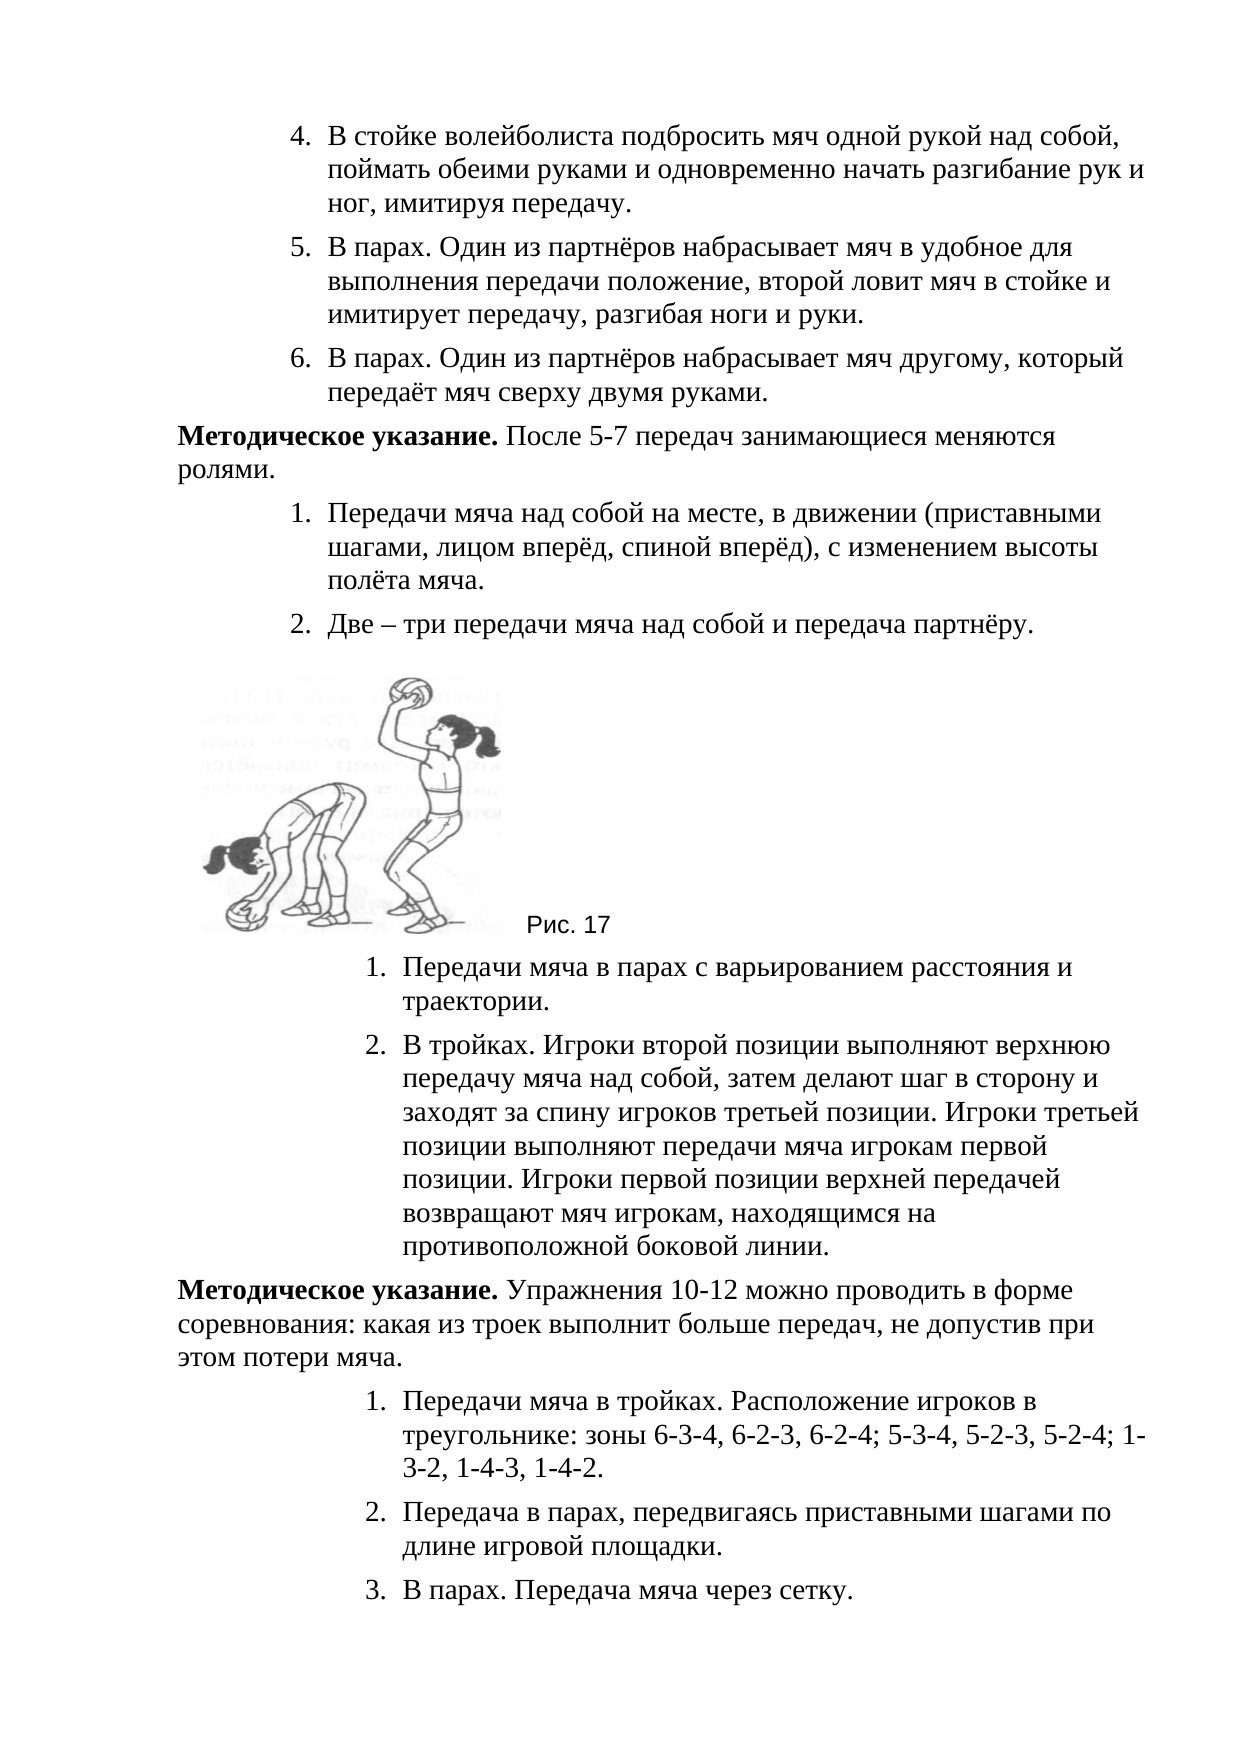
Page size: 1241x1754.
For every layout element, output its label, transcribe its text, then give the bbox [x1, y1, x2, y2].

list Две – три передачи мяча над собой и передача партнёру. [290, 606, 1152, 640]
list В тройках. Игроки второй позиции выполняют верхнюю передачу мяча над собой, затем делают шаг в сторону и заходят за спину игроков третьей позиции. Игроки третьей позиции выполняют передачи мяча игрокам первой позиции. Игроки первой позиции верхней передачей возвращают мяч игрокам, находящимся на противоположной боковой линии. [365, 1027, 1152, 1262]
list В парах. Один из партнёров набрасывает мяч другому, который передаёт мяч сверху двумя руками. [290, 340, 1152, 407]
picture [203, 678, 501, 934]
list Передачи мяча в тройках. Расположение игроков в треугольнике: зоны 6-3-4, 6-2-3, 6-2-4; 5-3-4, 5-2-3, 5-2-4; 1-3-2, 1-4-3, 1-4-2. [365, 1383, 1152, 1484]
text Методическое указание. Упражнения 10-12 можно проводить в форме соревнования: какая из троек выполнит больше передач, не допустив при этом потери мяча. [177, 1272, 1152, 1373]
list Передачи мяча в парах с варьированием расстояния и траектории. [365, 949, 1152, 1017]
list Передачи мяча над собой на месте, в движении (приставными шагами, лицом вперёд, спиной вперёд), с изменением высоты полёта мяча. [290, 495, 1152, 596]
list В стойке волейболиста подбросить мяч одной рукой над собой, поймать обеими руками и одновременно начать разгибание рук и ног, имитируя передачу. [290, 118, 1152, 219]
list Передача в парах, передвигаясь приставными шагами по длине игровой площадки. [365, 1494, 1152, 1561]
list В парах. Передача мяча через сетку. [365, 1572, 1152, 1605]
text Методическое указание. После 5-7 передач занимающиеся меняются ролями. [177, 418, 1152, 485]
list В парах. Один из партнёров набрасывает мяч в удобное для выполнения передачи положение, второй ловит мяч в стойке и имитирует передачу, разгибая ноги и руки. [290, 229, 1152, 330]
